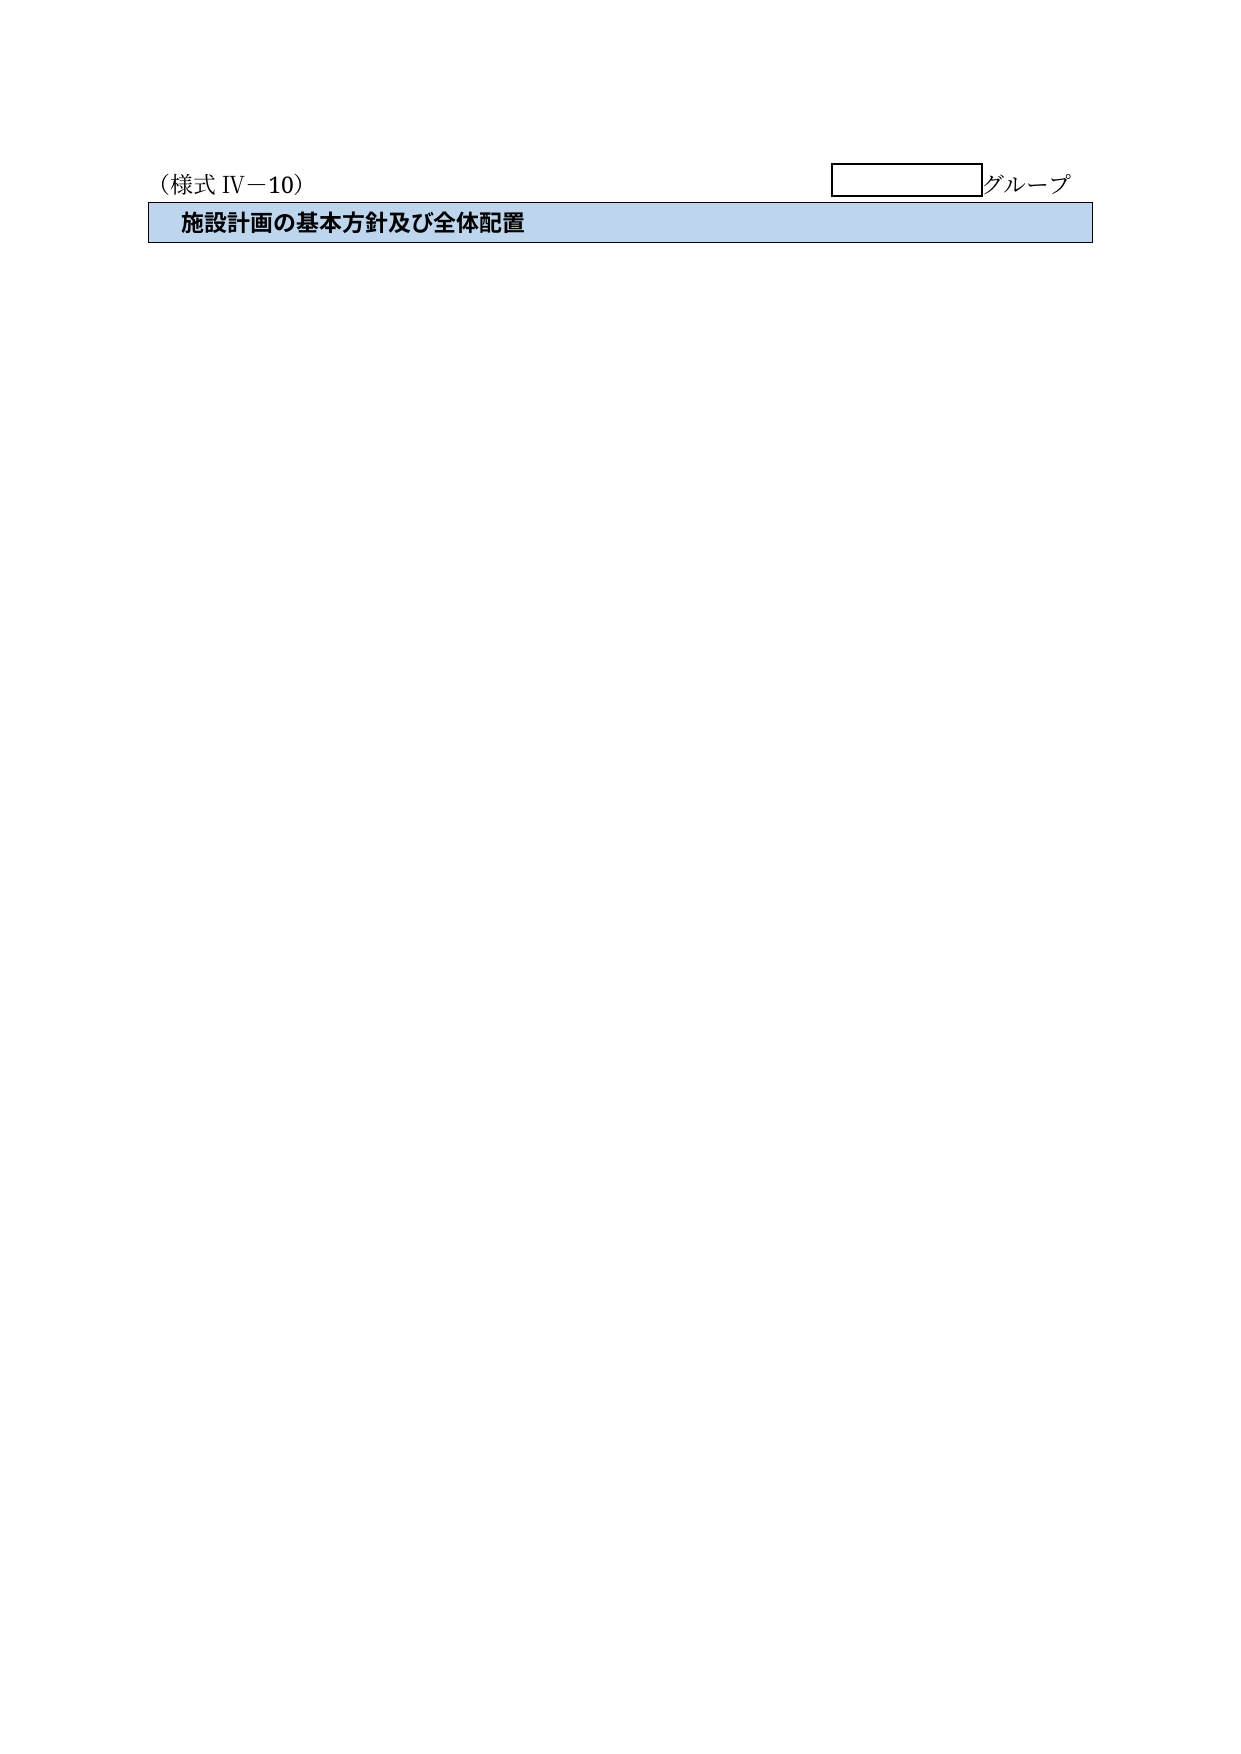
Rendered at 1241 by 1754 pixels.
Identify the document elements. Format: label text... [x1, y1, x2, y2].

table_header 施設計画の基本方針及び全体配置 [149, 203, 1092, 242]
subtitle グループ [148, 164, 1092, 202]
